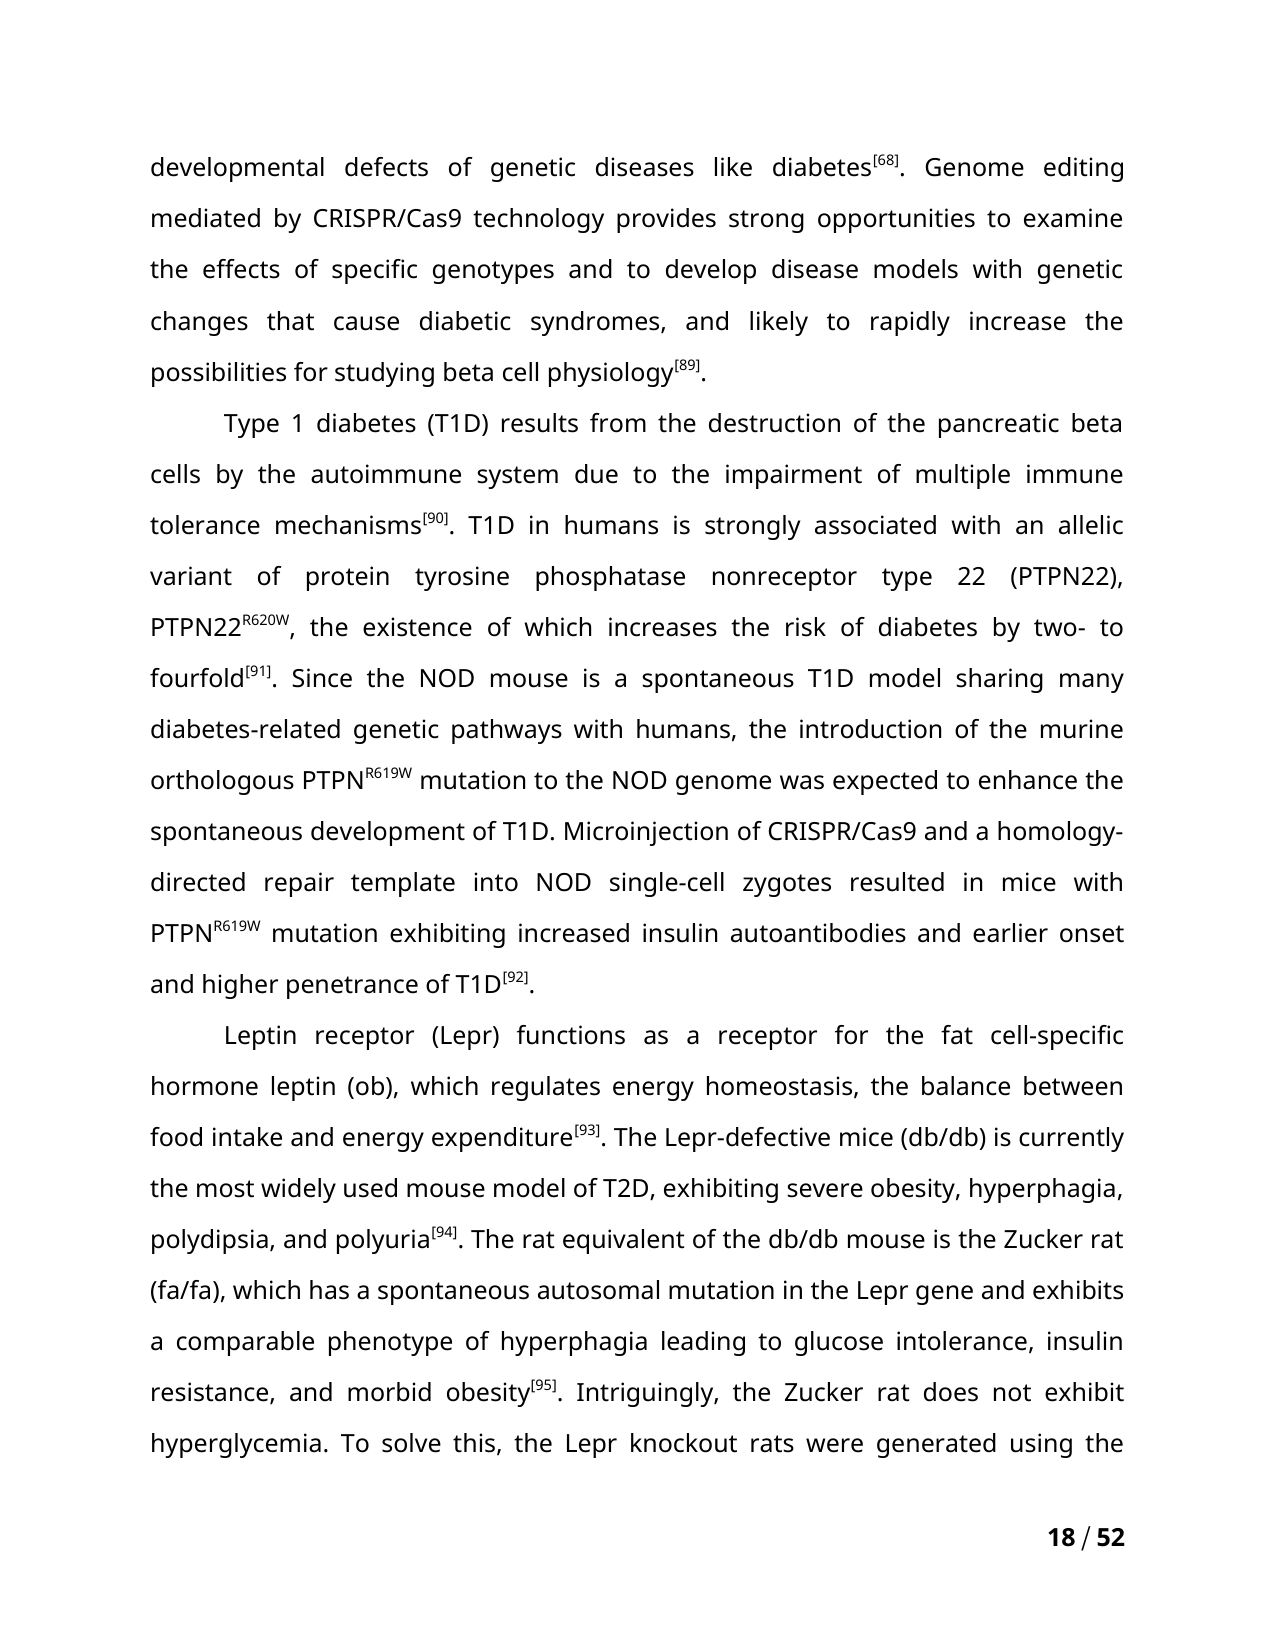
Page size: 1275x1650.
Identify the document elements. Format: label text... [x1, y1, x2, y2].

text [150, 150, 1125, 388]
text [150, 1018, 1125, 1460]
text Type 1 diabetes (T1D) results from the destruction of the pancreatic beta cells by the autoimmune system due to the impairment of multiple immune tolerance mechanisms[90]. T1D in humans is strongly associated with an allelic variant of protein tyrosine phosphatase nonreceptor type 22 (PTPN22), PTPN22R620W, the existence of which increases the risk of diabetes by two- to fourfold[91]. Since the NOD mouse is a spontaneous T1D model sharing many diabetes-related genetic pathways with humans, the introduction of the murine orthologous PTPNR619W mutation to the NOD genome was expected to enhance the spontaneous development of T1D. Microinjection of CRISPR/Cas9 and a homology-directed repair template into NOD single-cell zygotes resulted in mice with PTPNR619W mutation exhibiting increased insulin autoantibodies and earlier onset and higher penetrance of T1D[92]. [150, 405, 1125, 1001]
